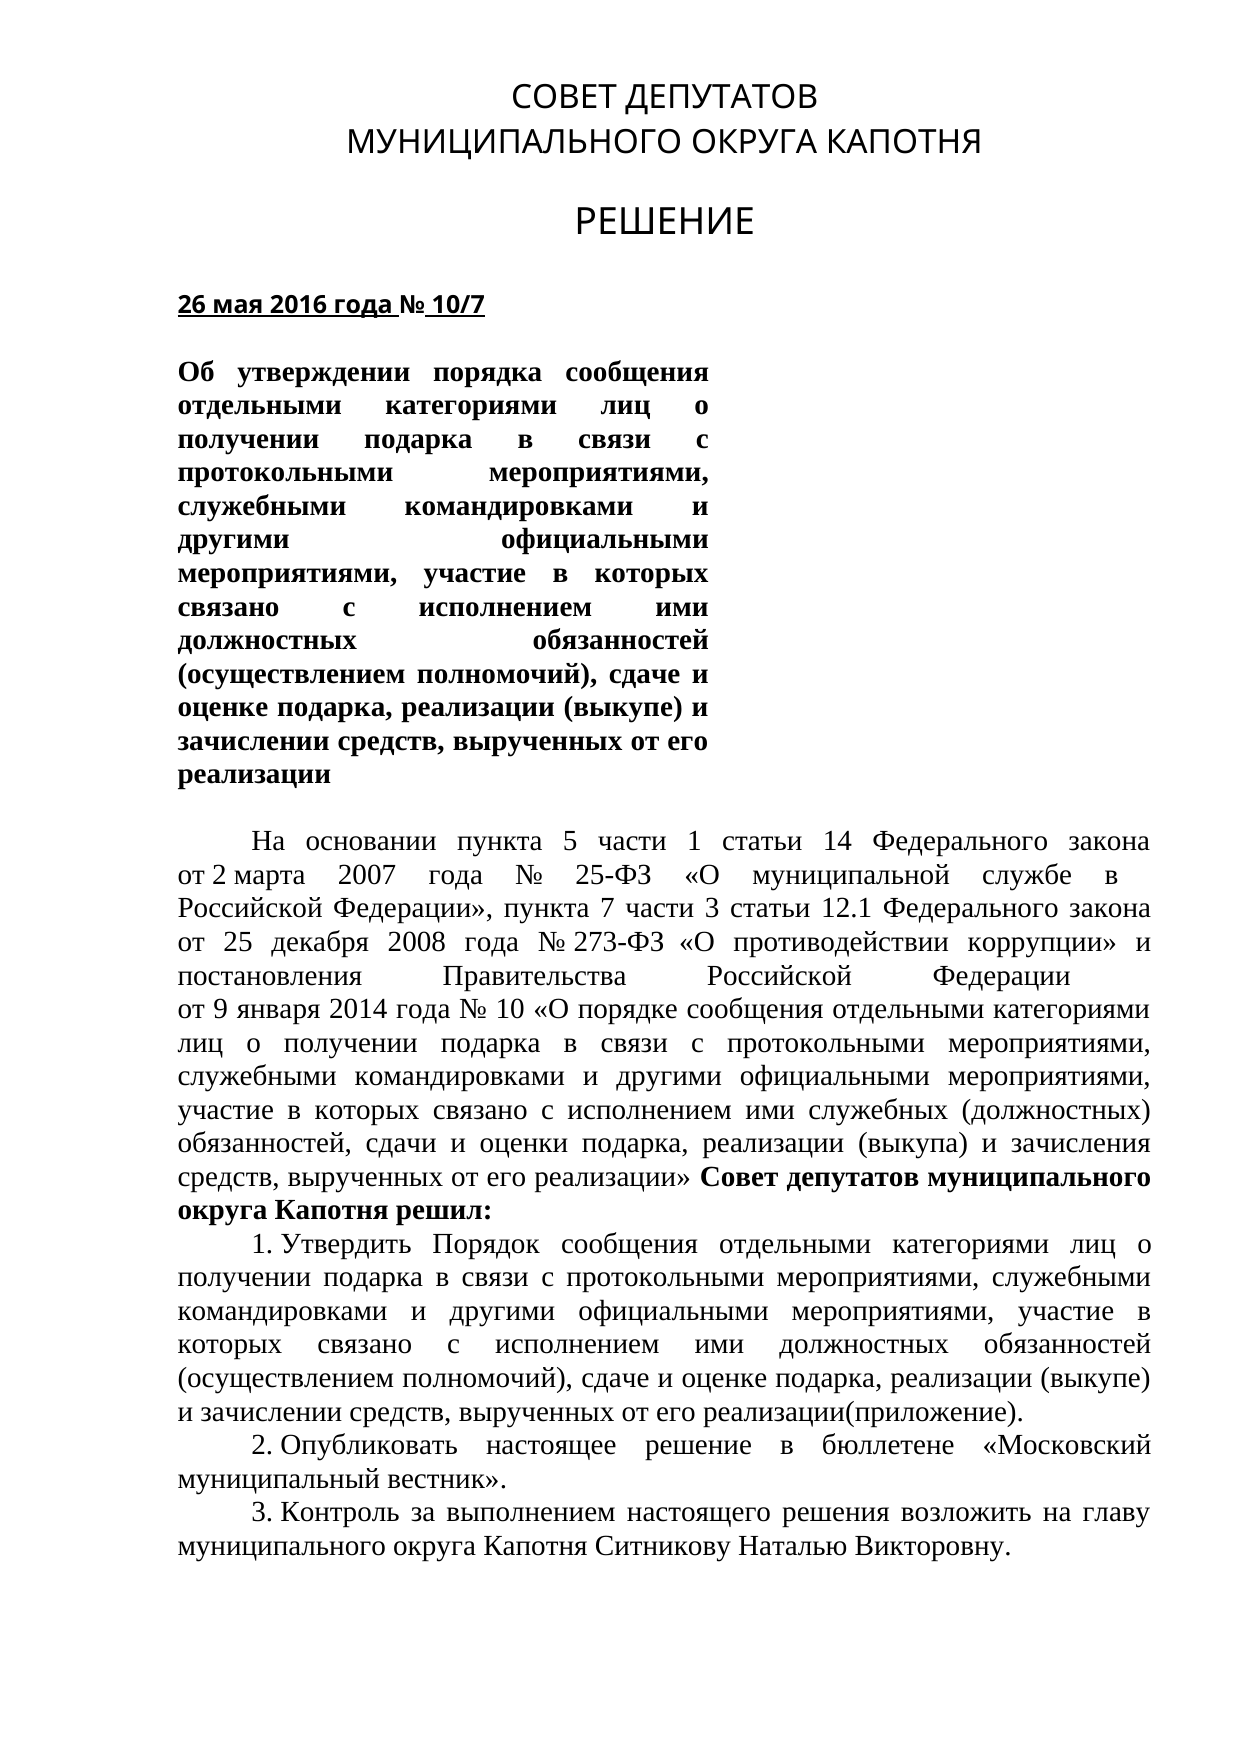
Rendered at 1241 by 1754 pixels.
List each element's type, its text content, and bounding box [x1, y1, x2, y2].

text МУНИЦИПАЛЬНОГО ОКРУГА КАПОТНЯ [177, 118, 1152, 163]
text 1. Утвердить Порядок сообщения отдельными категориями лиц о получении подарка в связи с протокольными мероприятиями, служебными командировками и другими официальными мероприятиями, участие в которых связано с исполнением ими должностных обязанностей (осуществлением полномочий), сдаче и оценке подарка, реализации (выкупе) и зачислении средств, вырученных от его реализации(приложение). [177, 1226, 1152, 1427]
text Об утверждении порядка сообщения отдельными категориями лиц о получении подарка в связи с протокольными мероприятиями, служебными командировками и другими официальными мероприятиями, участие в которых связано с исполнением ими должностных обязанностей (осуществлением полномочий), сдаче и оценке подарка, реализации (выкупе) и зачислении средств, вырученных от его реализации [177, 354, 709, 790]
subtitle РЕШЕНИЕ [177, 194, 1152, 246]
text На основании пункта 5 части 1 статьи 14 Федерального закона от 2 марта 2007 года № 25-ФЗ «О муниципальной службе в Российской Федерации», пункта 7 части 3 статьи 12.1 Федерального закона от 25 декабря 2008 года № 273-ФЗ «О противодействии коррупции» и постановления Правительства Российской Федерации от 9 января 2014 года № 10 «О порядке сообщения отдельными категориями лиц о получении подарка в связи с протокольными мероприятиями, служебными командировками и другими официальными мероприятиями, участие в которых связано с исполнением ими служебных (должностных) обязанностей, сдачи и оценки подарка, реализации (выкупа) и зачисления средств, вырученных от его реализации» Совет депутатов муниципального округа Капотня решил: [177, 823, 1152, 1226]
text СОВЕТ ДЕПУТАТОВ [177, 72, 1152, 118]
text 2. Опубликовать настоящее решение в бюллетене «Московский муниципальный вестник». [177, 1427, 1152, 1494]
text 3. Контроль за выполнением настоящего решения возложить на главу муниципального округа Капотня Ситникову Наталью Викторовну. [177, 1494, 1152, 1561]
text 26 мая 2016 года № 10/7 [177, 286, 1152, 320]
